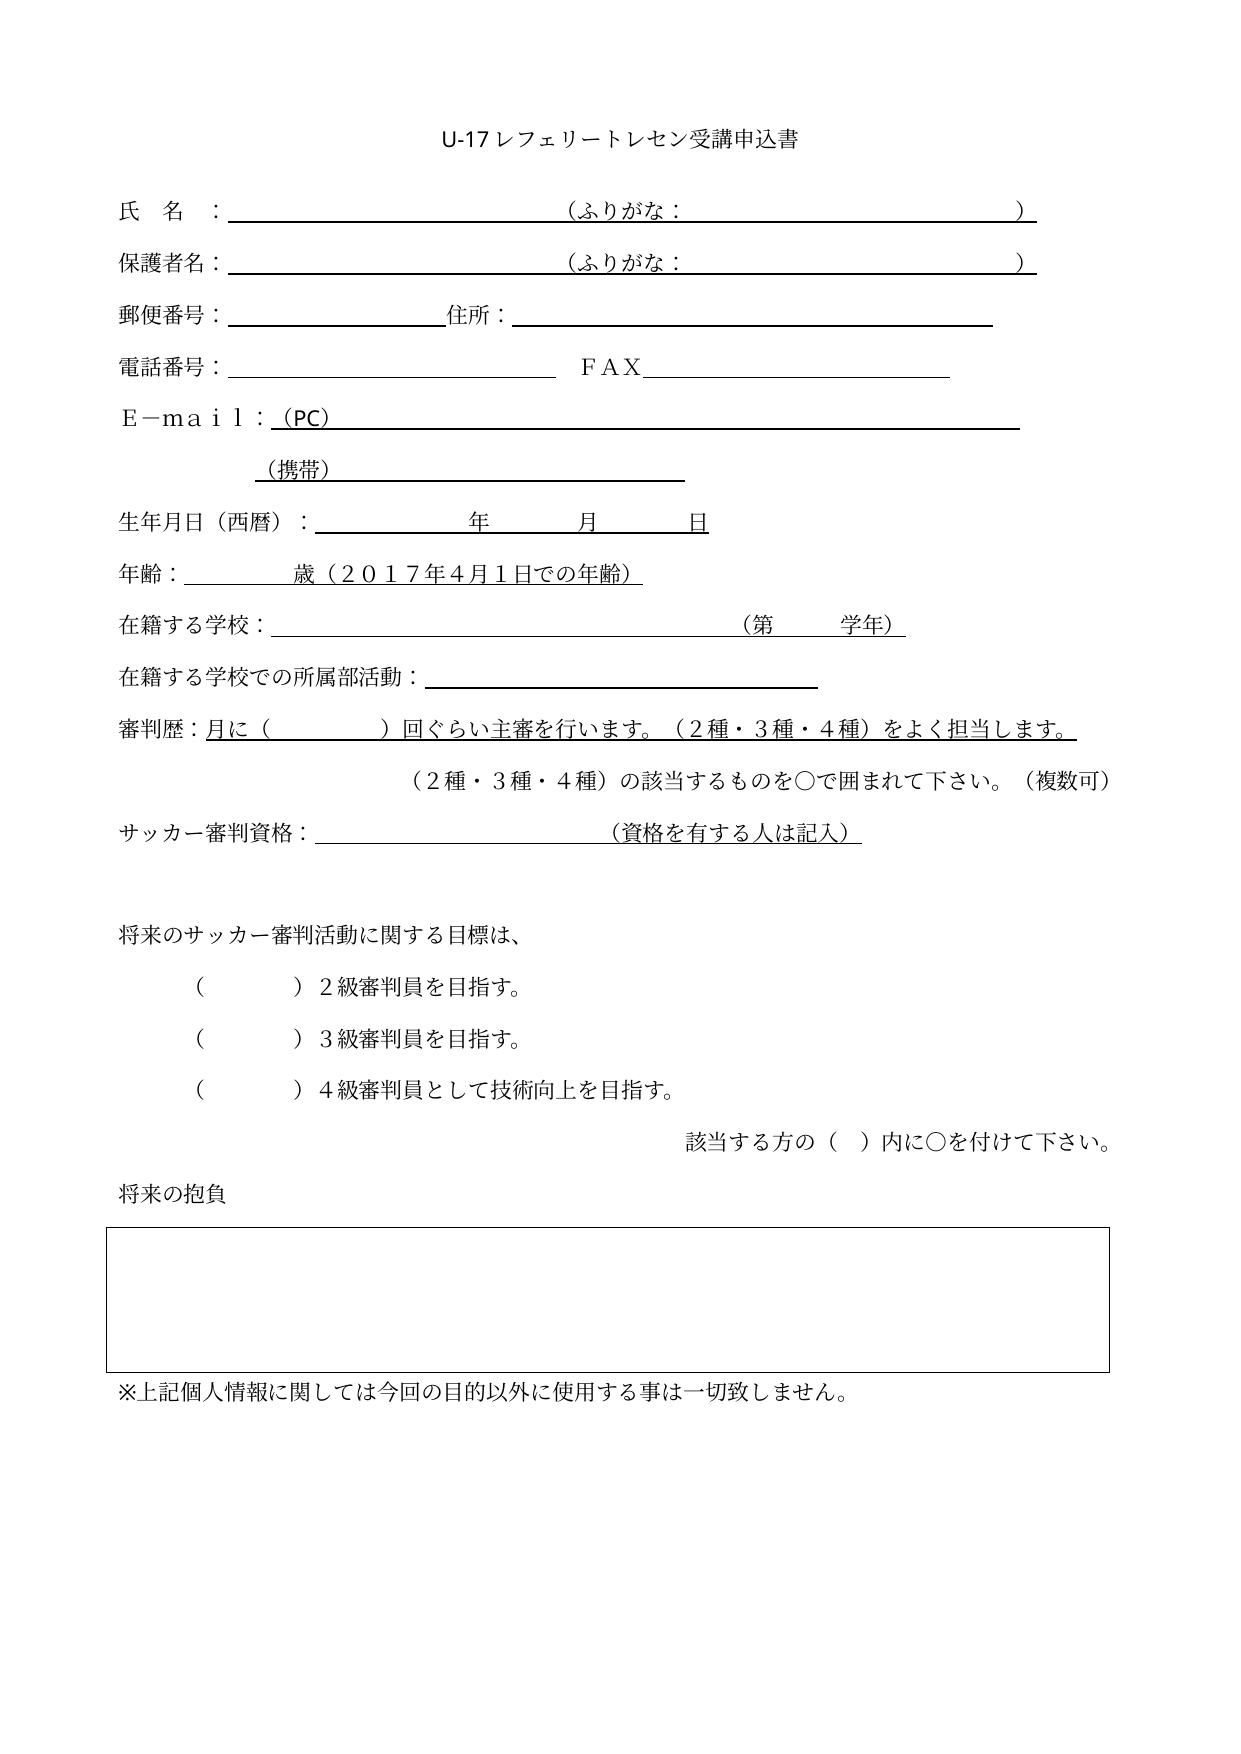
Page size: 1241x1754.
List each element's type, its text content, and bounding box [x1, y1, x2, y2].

text U-17レフェリートレセン受講申込書 [118, 120, 1122, 156]
text 生年月日（西暦）： 年 月 日 [118, 503, 1122, 539]
text 在籍する学校： （第 学年） [118, 606, 1122, 642]
text 在籍する学校での所属部活動： [118, 658, 1122, 694]
text （ ）３級審判員を目指す。 [118, 1020, 1122, 1056]
text 審判歴：月に（ ）回ぐらい主審を行います。（２種・３種・４種）をよく担当します。 [118, 710, 1122, 746]
text 将来の抱負 [118, 1175, 1122, 1211]
text 郵便番号： 住所： [118, 296, 1122, 332]
text サッカー審判資格： （資格を有する人は記入） [118, 813, 1078, 849]
text 電話番号： ＦＡＸ [118, 347, 1122, 383]
text （ ）２級審判員を目指す。 [118, 968, 1122, 1004]
text 氏 名 ： （ふりがな： ） [118, 192, 1122, 228]
table_header [107, 1228, 1109, 1372]
text 該当する方の（ ）内に○を付けて下さい。 [118, 1123, 1122, 1159]
text Ｅ－ｍａｉｌ：（PC） [118, 399, 1122, 435]
text ※上記個人情報に関しては今回の目的以外に使用する事は一切致しません。 [118, 1373, 1122, 1409]
text 保護者名： （ふりがな： ） [118, 244, 1122, 280]
text 年齢： 歳（２０１７年４月１日での年齢） [118, 554, 1122, 591]
text 将来のサッカー審判活動に関する目標は、 [118, 916, 1122, 952]
text （ ）４級審判員として技術向上を目指す。 [118, 1071, 1122, 1107]
text （２種・３種・４種）の該当するものを○で囲まれて下さい。（複数可） [118, 762, 1122, 798]
text （携帯） [118, 451, 1122, 487]
